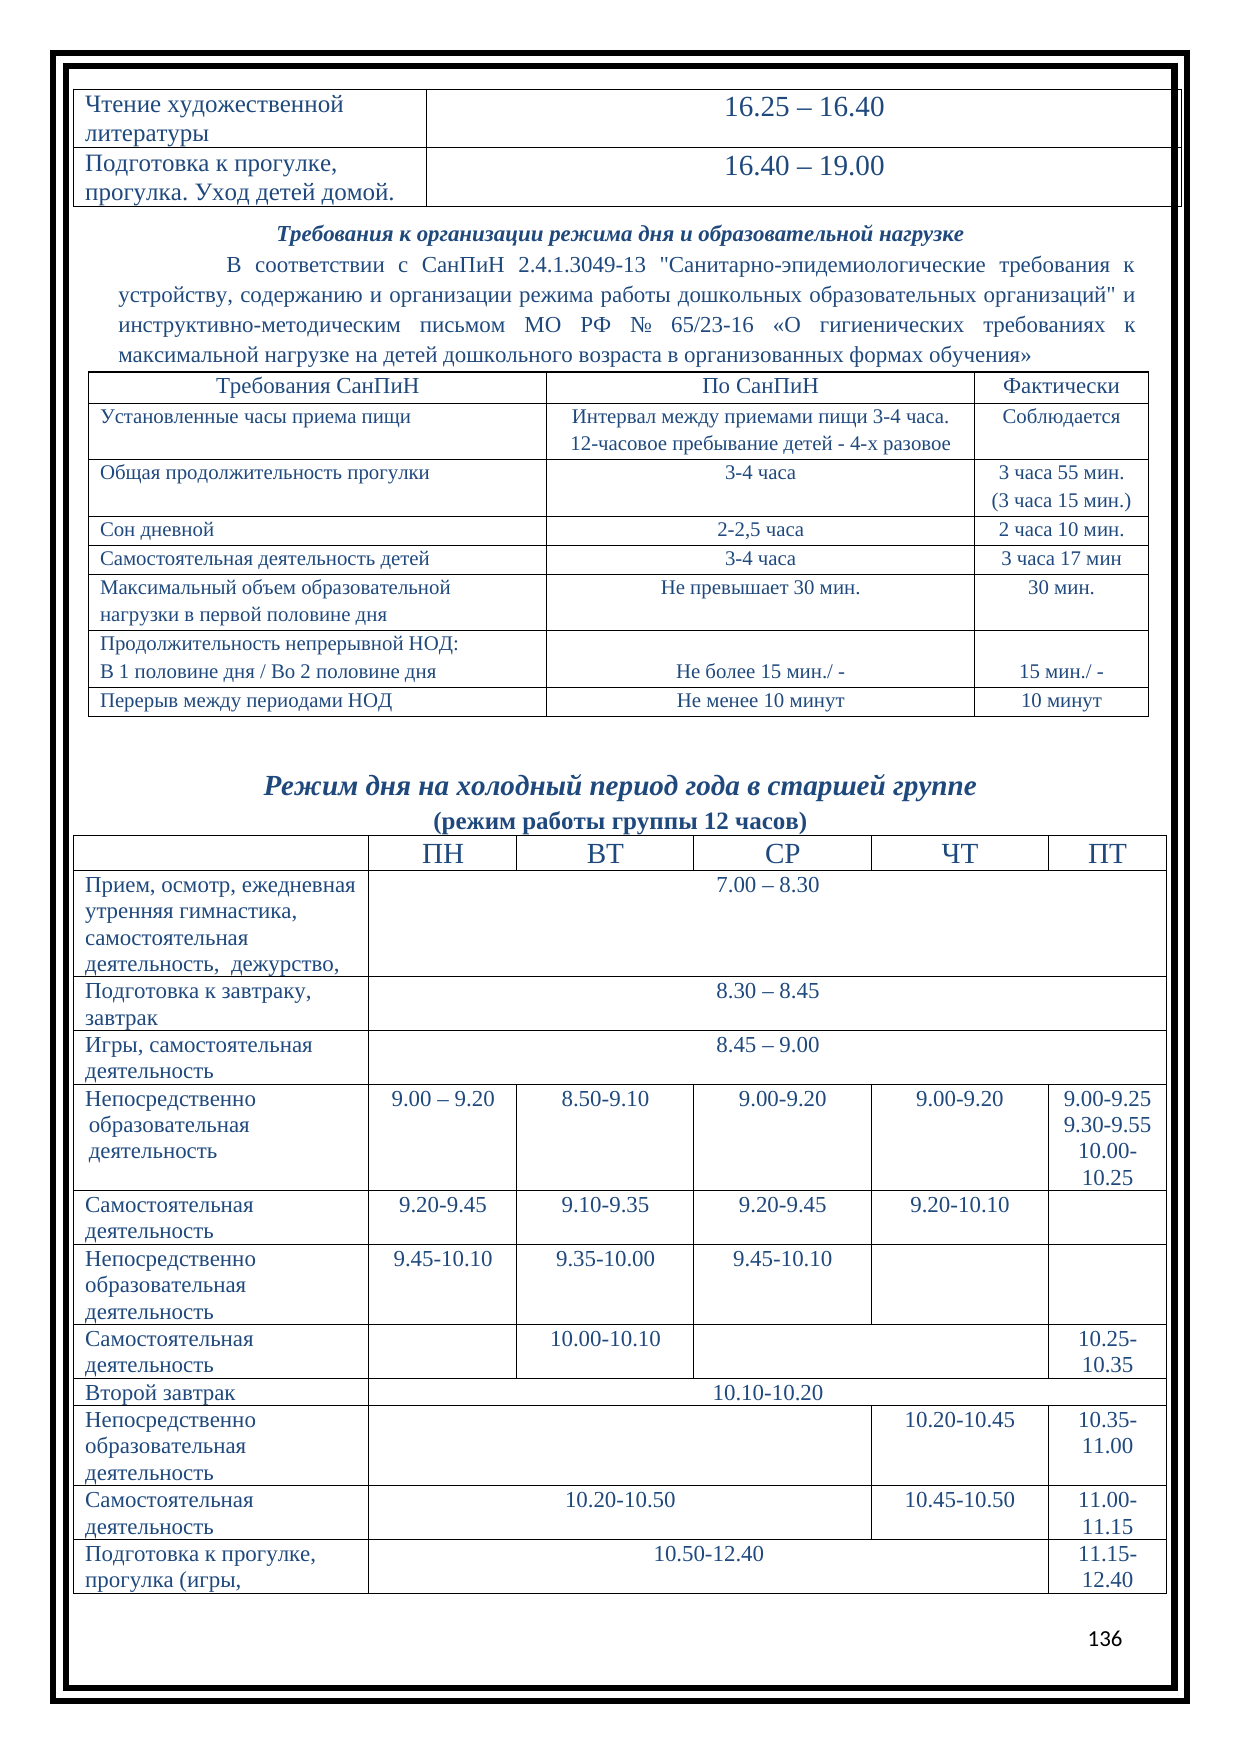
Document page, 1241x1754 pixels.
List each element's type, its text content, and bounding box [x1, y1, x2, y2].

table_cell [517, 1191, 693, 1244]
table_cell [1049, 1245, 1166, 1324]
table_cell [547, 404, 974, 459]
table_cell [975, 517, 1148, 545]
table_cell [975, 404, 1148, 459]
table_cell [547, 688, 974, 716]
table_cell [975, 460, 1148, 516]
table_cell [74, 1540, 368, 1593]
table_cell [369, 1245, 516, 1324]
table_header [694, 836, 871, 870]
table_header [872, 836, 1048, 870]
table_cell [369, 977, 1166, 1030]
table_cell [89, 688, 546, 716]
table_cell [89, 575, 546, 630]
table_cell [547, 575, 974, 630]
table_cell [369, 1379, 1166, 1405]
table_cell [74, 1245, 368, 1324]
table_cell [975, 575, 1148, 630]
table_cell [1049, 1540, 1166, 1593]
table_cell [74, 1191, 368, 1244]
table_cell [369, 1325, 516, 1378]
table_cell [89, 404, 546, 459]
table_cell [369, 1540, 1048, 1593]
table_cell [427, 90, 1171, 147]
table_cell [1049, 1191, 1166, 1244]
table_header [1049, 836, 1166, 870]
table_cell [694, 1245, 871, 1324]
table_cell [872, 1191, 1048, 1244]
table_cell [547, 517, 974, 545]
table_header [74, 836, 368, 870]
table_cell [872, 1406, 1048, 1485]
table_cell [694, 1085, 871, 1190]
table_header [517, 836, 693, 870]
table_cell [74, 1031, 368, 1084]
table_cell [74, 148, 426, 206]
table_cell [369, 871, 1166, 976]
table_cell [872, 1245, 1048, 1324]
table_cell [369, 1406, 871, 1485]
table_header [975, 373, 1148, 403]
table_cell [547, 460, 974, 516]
text Режим дня на холодный период года в старшей группе [118, 768, 1122, 801]
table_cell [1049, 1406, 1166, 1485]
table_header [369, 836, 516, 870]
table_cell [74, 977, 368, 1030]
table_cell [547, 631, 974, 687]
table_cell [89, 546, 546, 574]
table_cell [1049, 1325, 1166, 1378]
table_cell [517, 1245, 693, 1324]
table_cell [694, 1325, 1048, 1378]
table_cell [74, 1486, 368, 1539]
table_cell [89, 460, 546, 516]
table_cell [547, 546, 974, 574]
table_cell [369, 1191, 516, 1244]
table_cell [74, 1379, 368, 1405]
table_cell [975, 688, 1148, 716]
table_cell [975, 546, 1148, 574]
text (режим работы группы 12 часов) [118, 806, 1122, 835]
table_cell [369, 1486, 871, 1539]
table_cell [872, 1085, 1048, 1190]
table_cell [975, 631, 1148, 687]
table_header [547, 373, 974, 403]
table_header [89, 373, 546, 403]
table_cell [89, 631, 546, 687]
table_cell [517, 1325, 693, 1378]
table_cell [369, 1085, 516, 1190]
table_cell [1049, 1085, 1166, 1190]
text В соответствии с СанПиН 2.4.1.3049-13 "Санитарно-эпидемиологические требования к устройству, содержанию и организации режима работы дошкольных образовательных организаций" и инструктивно-методическим письмом МО РФ № 65/23-16 «О гигиенических требованиях к максимальной нагрузке на детей дошкольного возраста в организованных формах обучения» [118, 251, 1137, 368]
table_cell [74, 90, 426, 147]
text Требования к организации режима дня и образовательной нагрузке [118, 220, 1122, 247]
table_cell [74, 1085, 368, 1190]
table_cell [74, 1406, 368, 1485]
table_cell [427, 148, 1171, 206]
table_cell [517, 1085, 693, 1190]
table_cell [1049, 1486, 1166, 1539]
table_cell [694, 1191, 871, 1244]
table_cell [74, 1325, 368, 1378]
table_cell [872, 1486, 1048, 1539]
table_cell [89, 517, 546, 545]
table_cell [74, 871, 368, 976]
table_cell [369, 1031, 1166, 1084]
